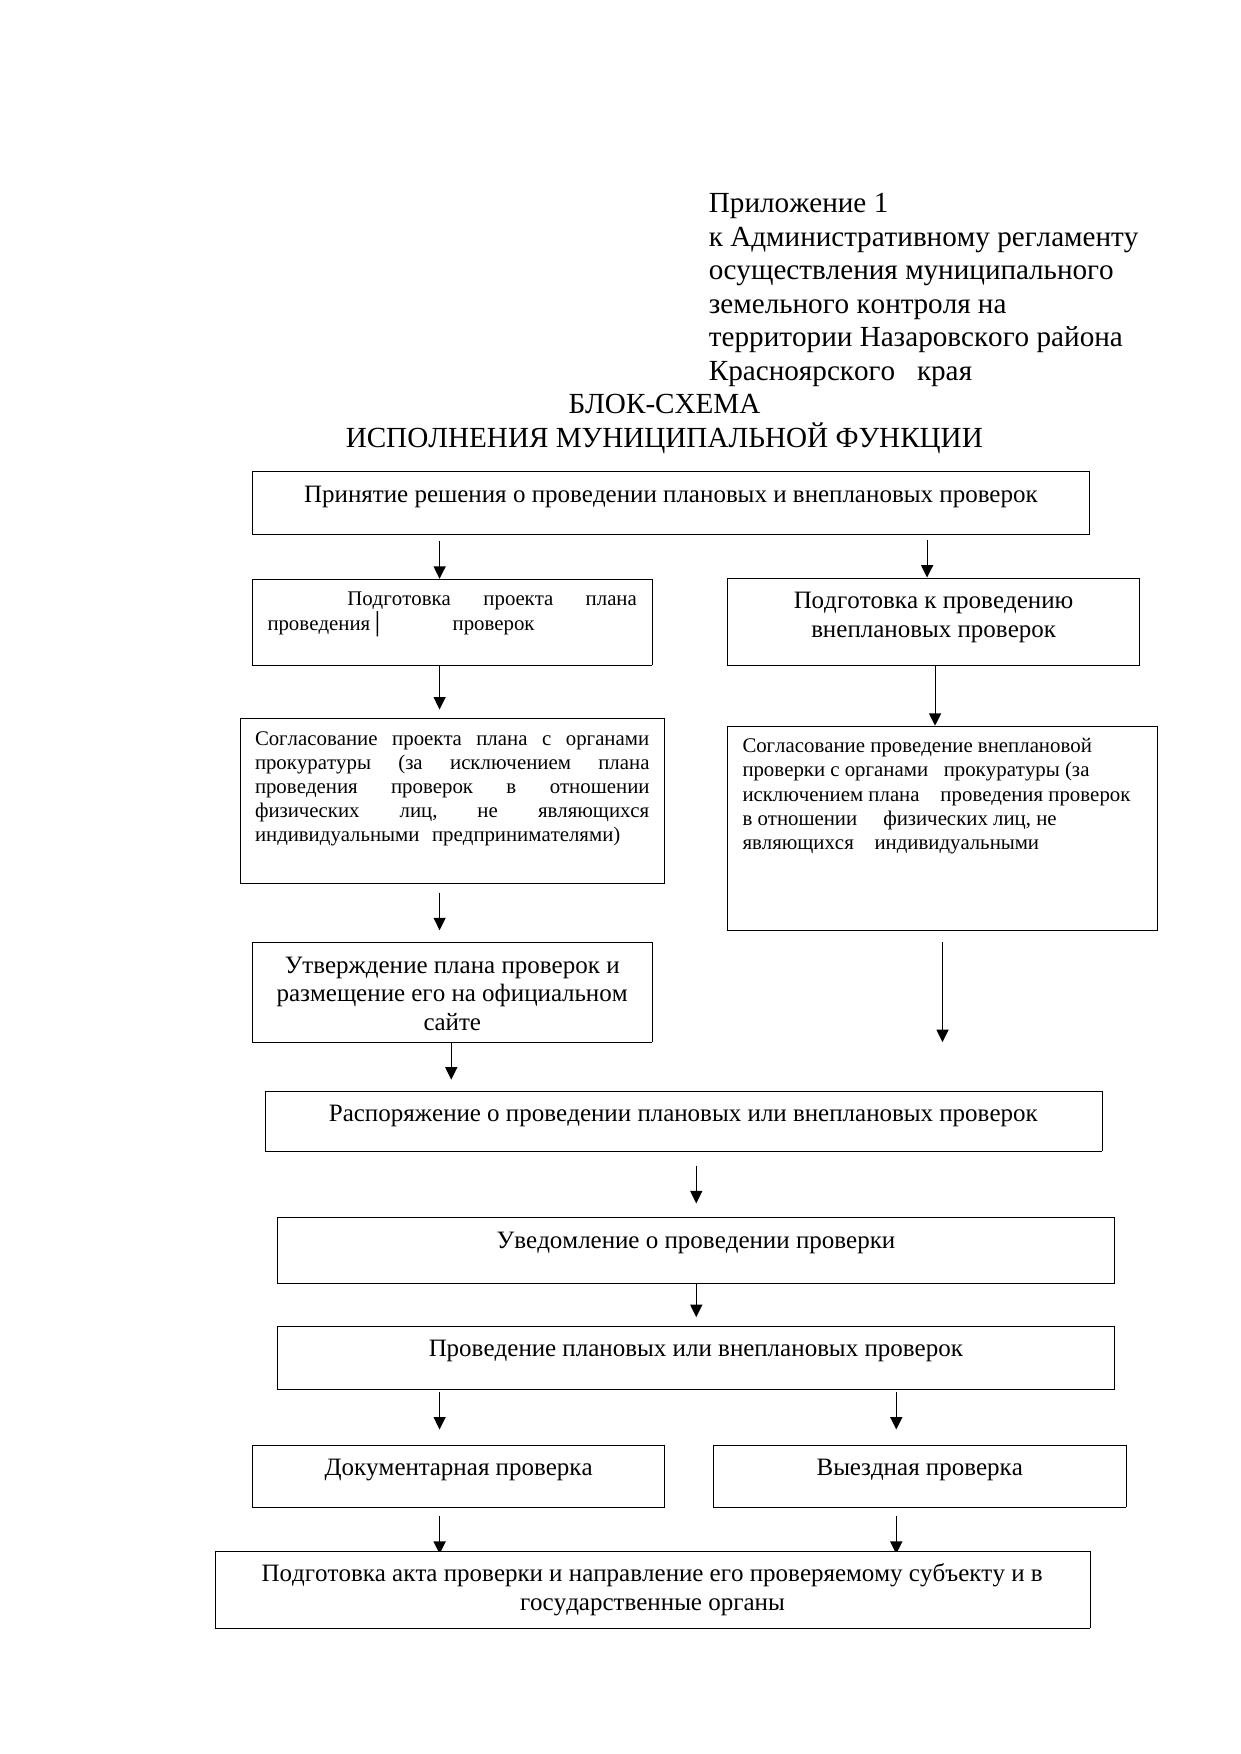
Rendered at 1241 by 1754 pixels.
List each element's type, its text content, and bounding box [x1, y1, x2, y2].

text к Административному регламенту [709, 219, 1152, 252]
text Приложение 1 [709, 185, 1152, 219]
text ИСПОЛНЕНИЯ МУНИЦИПАЛЬНОЙ ФУНКЦИИ [177, 420, 1152, 453]
text земельного контроля на территории Назаровского района Красноярского края [709, 286, 1152, 386]
text осуществления муниципального [709, 252, 1152, 286]
text БЛОК-СХЕМА [177, 386, 1152, 420]
